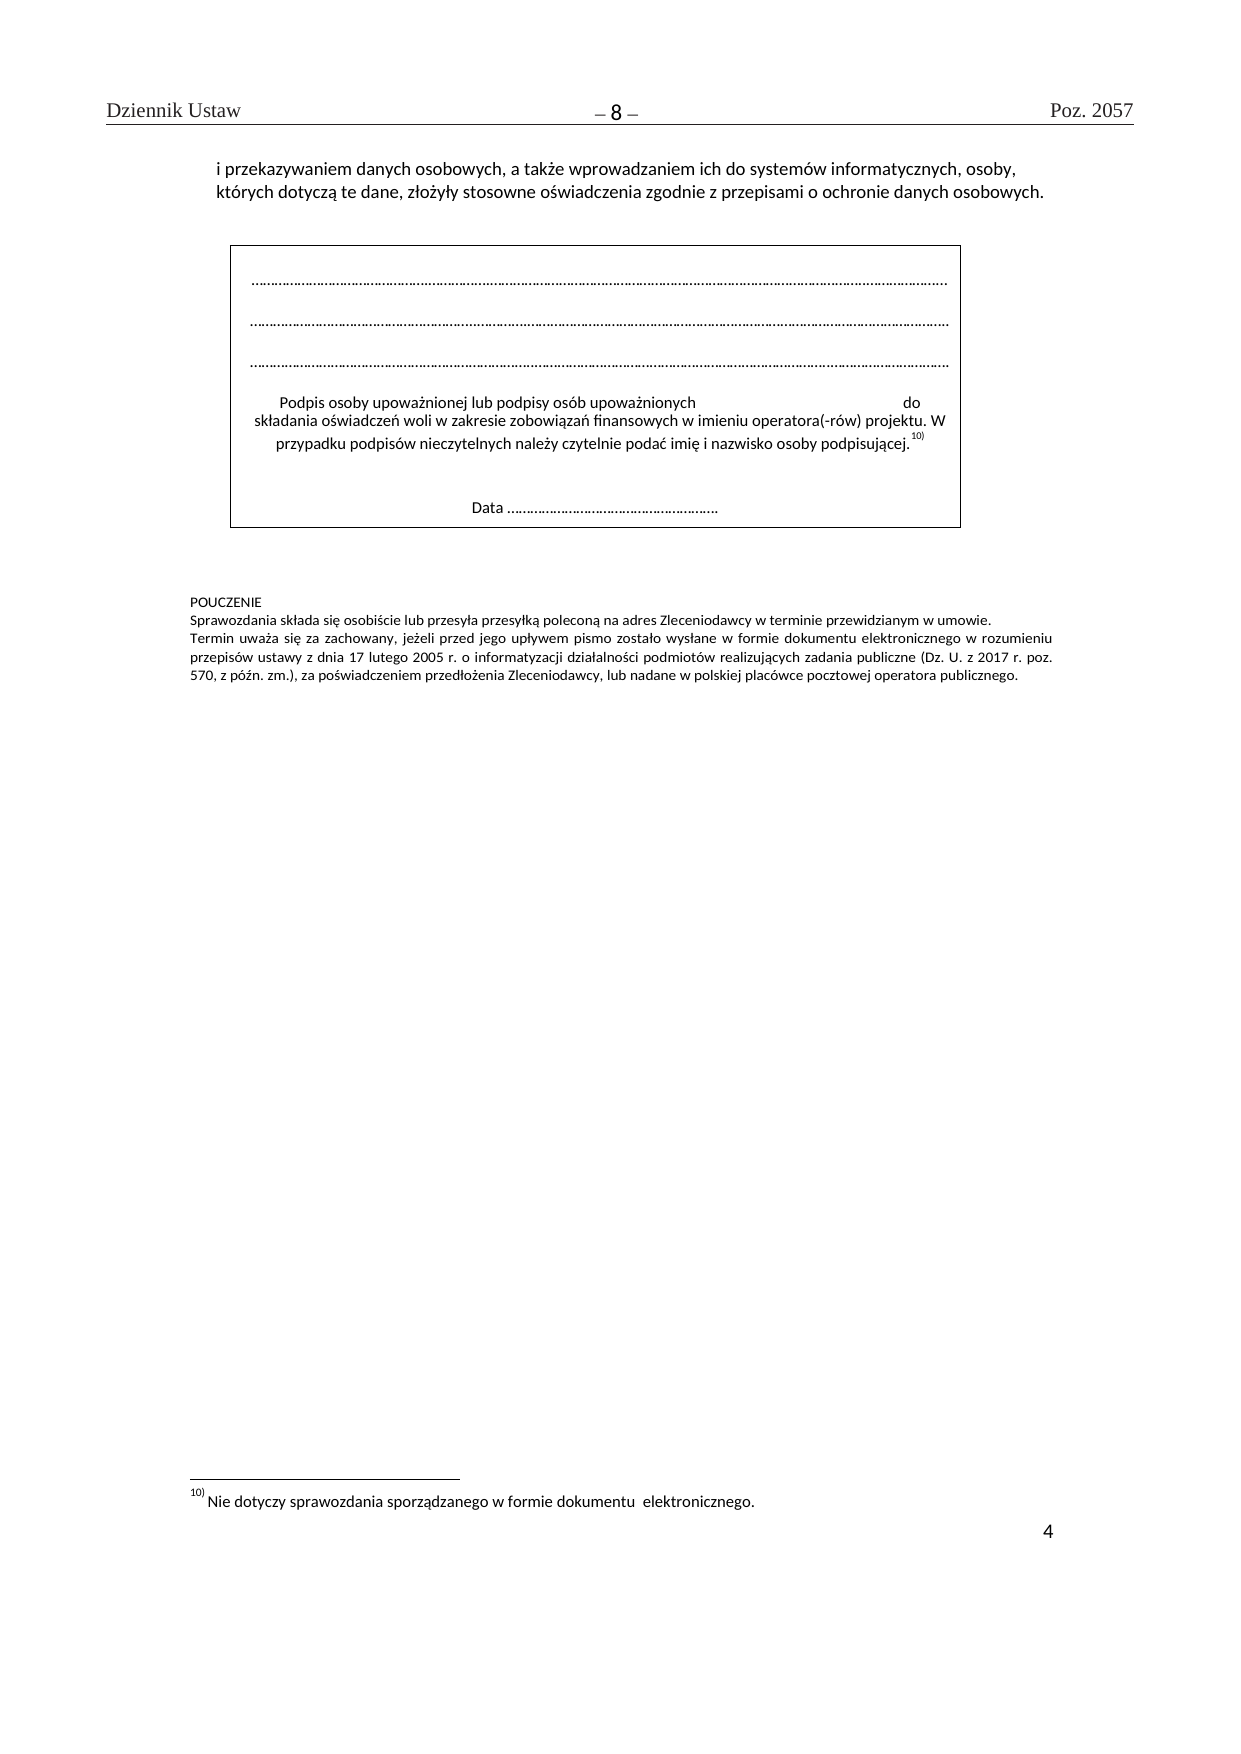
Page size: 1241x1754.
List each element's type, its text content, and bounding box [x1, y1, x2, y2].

text 10) Nie dotyczy sprawozdania sporządzanego w formie dokumentu elektronicznego. [190, 1479, 1146, 1512]
text Termin uważa się za zachowany, jeżeli przed jego upływem pismo zostało wysłane w formie dokumentu elektronicznego w rozumieniu przepisów ustawy z dnia 17 lutego 2005 r. o informatyzacji działalności podmiotów realizujących zadania publiczne (Dz. U. z 2017 r. poz. 570, z późn. zm.), za poświadczeniem przedłożenia Zleceniodawcy, lub nadane w polskiej placówce pocztowej operatora publicznego. [190, 630, 1054, 684]
text POUCZENIE [190, 593, 1146, 611]
subtitle i przekazywaniem danych osobowych, a także wprowadzaniem ich do systemów informatycznych, osoby, których dotyczą te dane, złożyły stosowne oświadczenia zgodnie z przepisami o ochronie danych osobowych. [216, 157, 1054, 203]
text Sprawozdania składa się osobiście lub przesyła przesyłką poleconą na adres Zleceniodawcy w terminie przewidzianym w umowie. [190, 611, 1146, 629]
